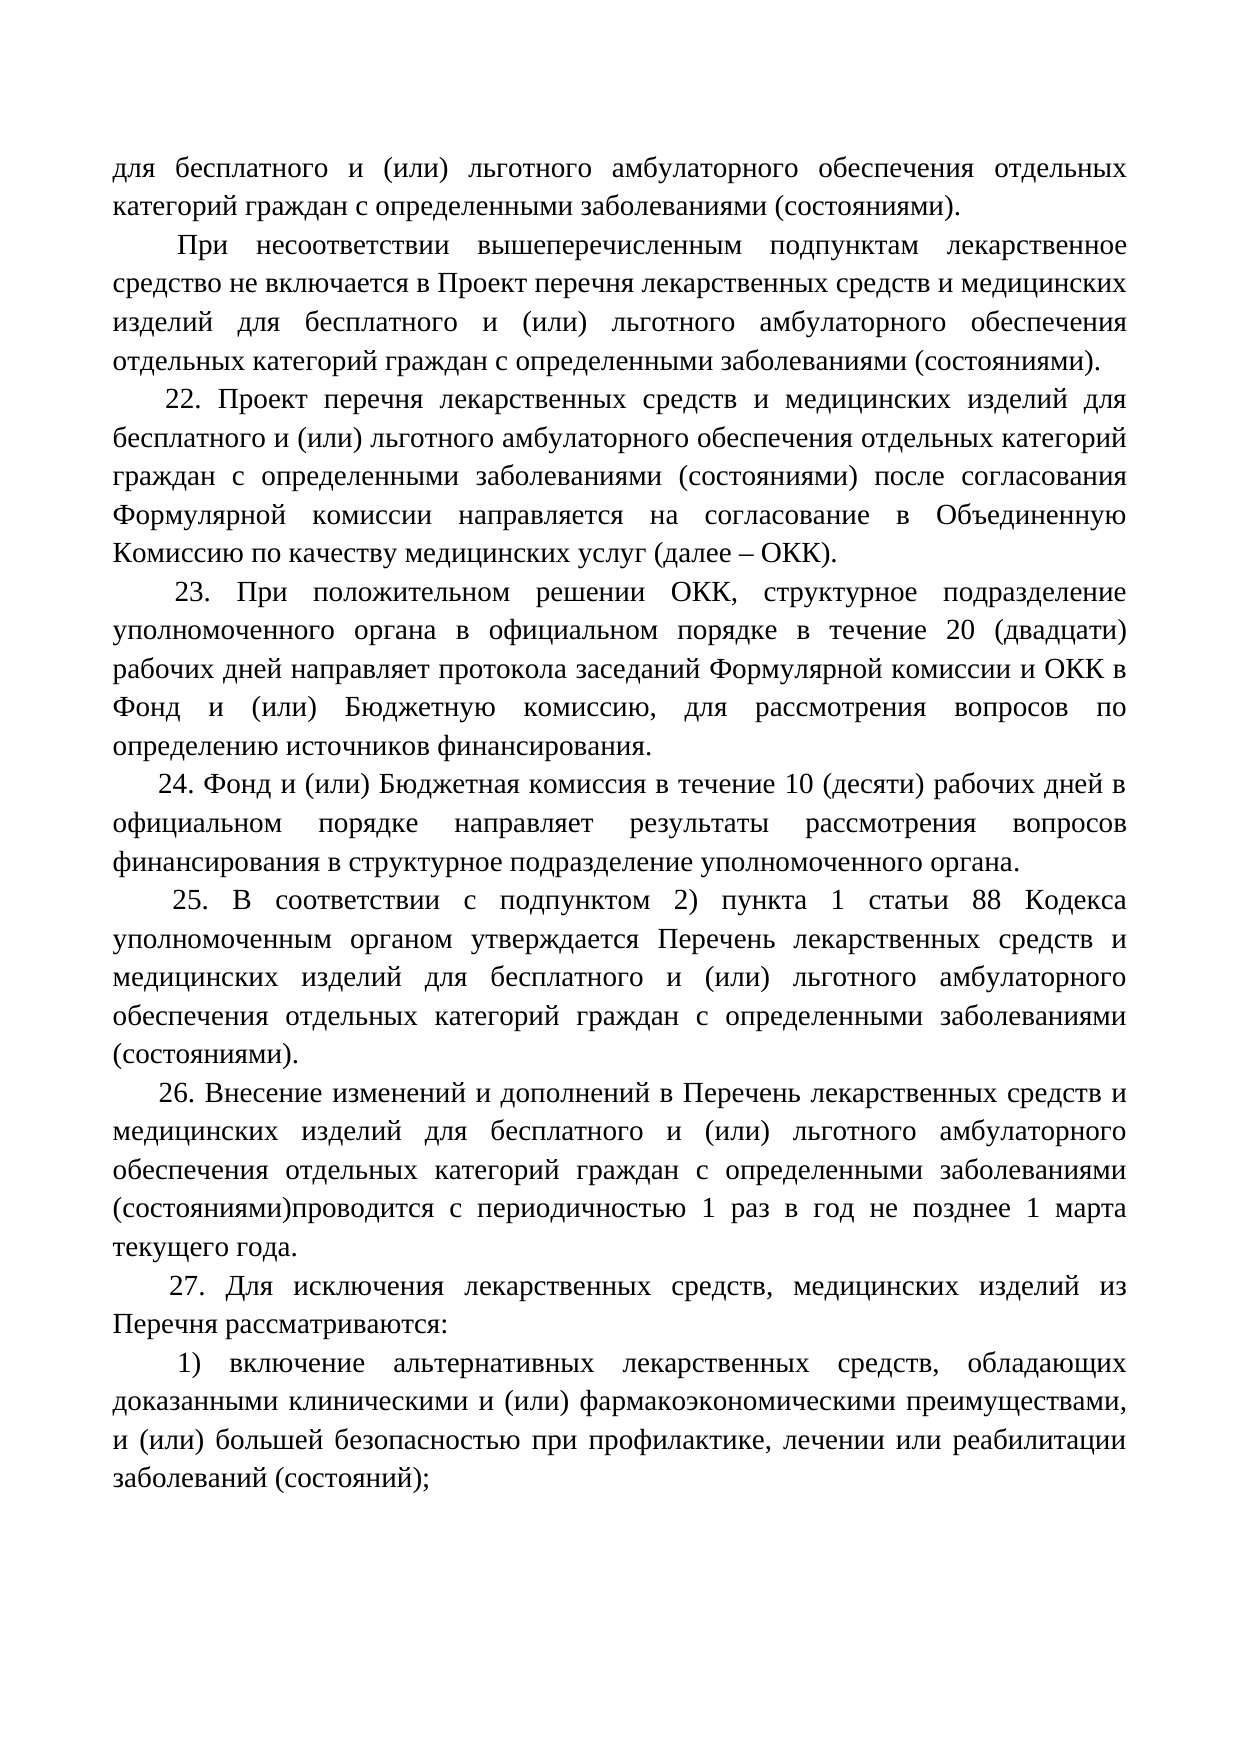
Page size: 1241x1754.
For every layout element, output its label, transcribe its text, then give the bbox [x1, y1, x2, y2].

text 1) включение альтернативных лекарственных средств, обладающих доказанными клиническими и (или) фармакоэкономическими преимуществами, и (или) большей безопасностью при профилактике, лечении или реабилитации заболеваний (состояний); [112, 1345, 1128, 1494]
text 24. Фонд и (или) Бюджетная комиссия в течение 10 (десяти) рабочих дней в официальном порядке направляет результаты рассмотрения вопросов финансирования в структурное подразделение уполномоченного органа. [112, 767, 1128, 877]
text 27. Для исключения лекарственных средств, медицинских изделий из Перечня рассматриваются: [112, 1268, 1128, 1340]
text 26. Внесение изменений и дополнений в Перечень лекарственных средств и медицинских изделий для бесплатного и (или) льготного амбулаторного обеспечения отдельных категорий граждан с определенными заболеваниями (состояниями)проводится с периодичностью 1 раз в год не позднее 1 марта текущего года. [112, 1075, 1128, 1263]
text 25. В соответствии с подпунктом 2) пункта 1 статьи 88 Кодекса уполномоченным органом утверждается Перечень лекарственных средств и медицинских изделий для бесплатного и (или) льготного амбулаторного обеспечения отдельных категорий граждан с определенными заболеваниями (состояниями). [112, 882, 1128, 1070]
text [112, 150, 1128, 222]
text 22. Проект перечня лекарственных средств и медицинских изделий для бесплатного и (или) льготного амбулаторного обеспечения отдельных категорий граждан с определенными заболеваниями (состояниями) после согласования Формулярной комиссии направляется на согласование в Объединенную Комиссию по качеству медицинских услуг (далее – ОКК). [112, 381, 1128, 569]
text При несоответствии вышеперечисленным подпунктам лекарственное средство не включается в Проект перечня лекарственных средств и медицинских изделий для бесплатного и (или) льготного амбулаторного обеспечения отдельных категорий граждан с определенными заболеваниями (состояниями). [112, 227, 1128, 376]
text 23. При положительном решении ОКК, структурное подразделение уполномоченного органа в официальном порядке в течение 20 (двадцати) рабочих дней направляет протокола заседаний Формулярной комиссии и ОКК в Фонд и (или) Бюджетную комиссию, для рассмотрения вопросов по определению источников финансирования. [112, 574, 1128, 762]
